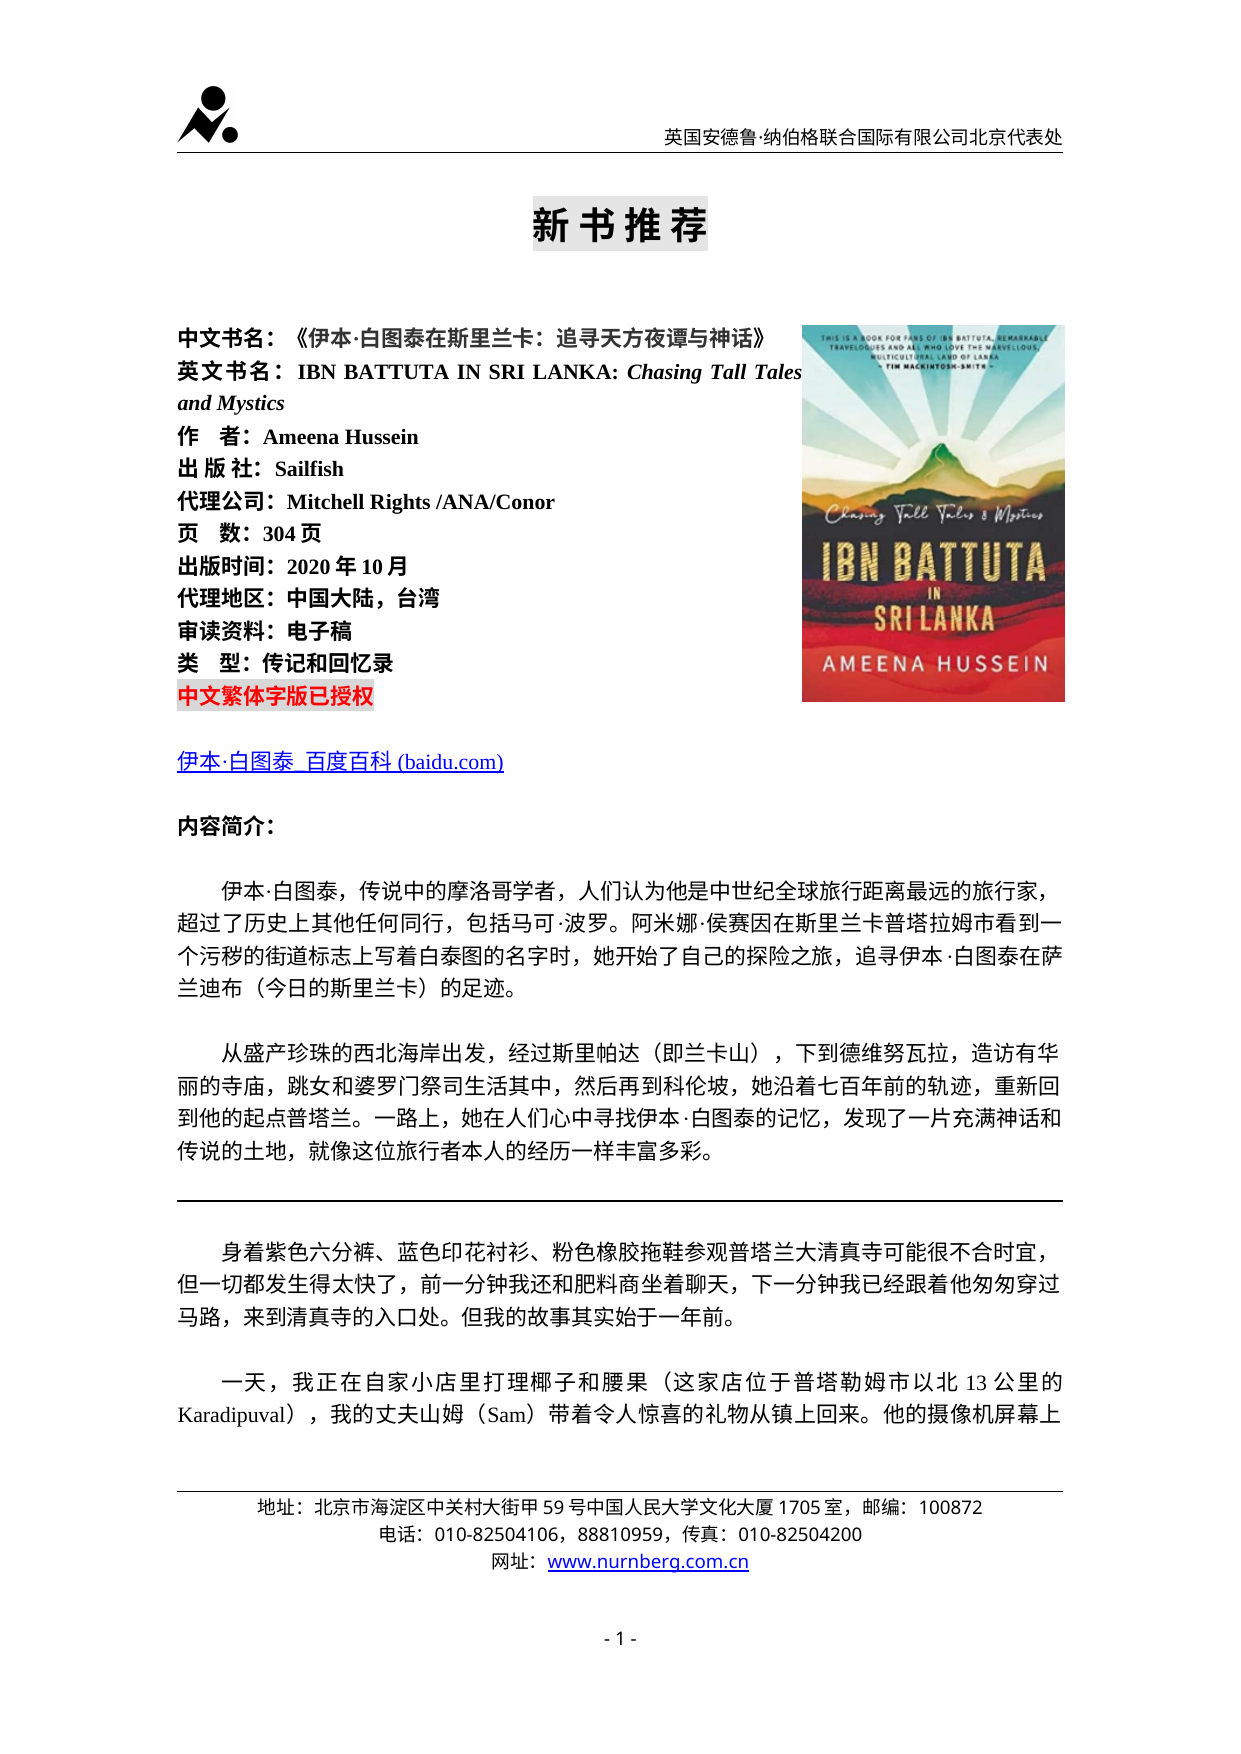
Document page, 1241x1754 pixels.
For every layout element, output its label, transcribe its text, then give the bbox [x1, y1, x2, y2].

text 出 版 社：Sailfish [177, 451, 802, 483]
text 英文书名：Ibn Battuta In Sri Lanka: Chasing Tall Tales and Mystics [177, 353, 802, 418]
text 审读资料：电子稿 [177, 613, 802, 646]
text 页 数：304页 [177, 516, 802, 548]
text 伊本·白图泰_百度百科 (baidu.com) [177, 743, 1063, 776]
text 内容简介： [177, 808, 1063, 841]
text 中文书名：《伊本·白图泰在斯里兰卡：追寻天方夜谭与神话》 [177, 321, 309, 353]
text 代理公司：Mitchell Rights /ANA/Conor [177, 483, 802, 516]
text 从盛产珍珠的西北海岸出发，经过斯里帕达（即兰卡山），下到德维努瓦拉，造访有华丽的寺庙，跳女和婆罗门祭司生活其中，然后再到科伦坡，她沿着七百年前的轨迹，重新回到他的起点普塔兰。一路上，她在人们心中寻找伊本·白图泰的记忆，发现了一片充满神话和传说的土地，就像这位旅行者本人的经历一样丰富多彩。 [177, 1036, 1063, 1166]
text 身着紫色六分裤、蓝色印花衬衫、粉色橡胶拖鞋参观普塔兰大清真寺可能很不合时宜，但一切都发生得太快了，前一分钟我还和肥料商坐着聊天，下一分钟我已经跟着他匆匆穿过马路，来到清真寺的入口处。但我的故事其实始于一年前。 [177, 1234, 1063, 1332]
text 中文书名：《伊本·白图泰在斯里兰卡：追寻天方夜谭与神话》 [753, 321, 1063, 353]
picture [802, 325, 1065, 702]
text 新 书 推 荐 [177, 191, 1063, 256]
text 中文繁体字版已授权 [177, 678, 1063, 711]
text 代理地区：中国大陆，台湾 [177, 581, 802, 613]
text 伊本·白图泰，传说中的摩洛哥学者，人们认为他是中世纪全球旅行距离最远的旅行家，超过了历史上其他任何同行，包括马可·波罗。阿米娜·侯赛因在斯里兰卡普塔拉姆市看到一个污秽的街道标志上写着白泰图的名字时，她开始了自己的探险之旅，追寻伊本·白图泰在萨兰迪布（今日的斯里兰卡）的足迹。 [177, 873, 1063, 1003]
picture [177, 86, 238, 143]
text 作 者：Ameena Hussein [177, 418, 802, 451]
text 出版时间：2020年10月 [177, 548, 802, 581]
text 类 型：传记和回忆录 [177, 646, 802, 678]
